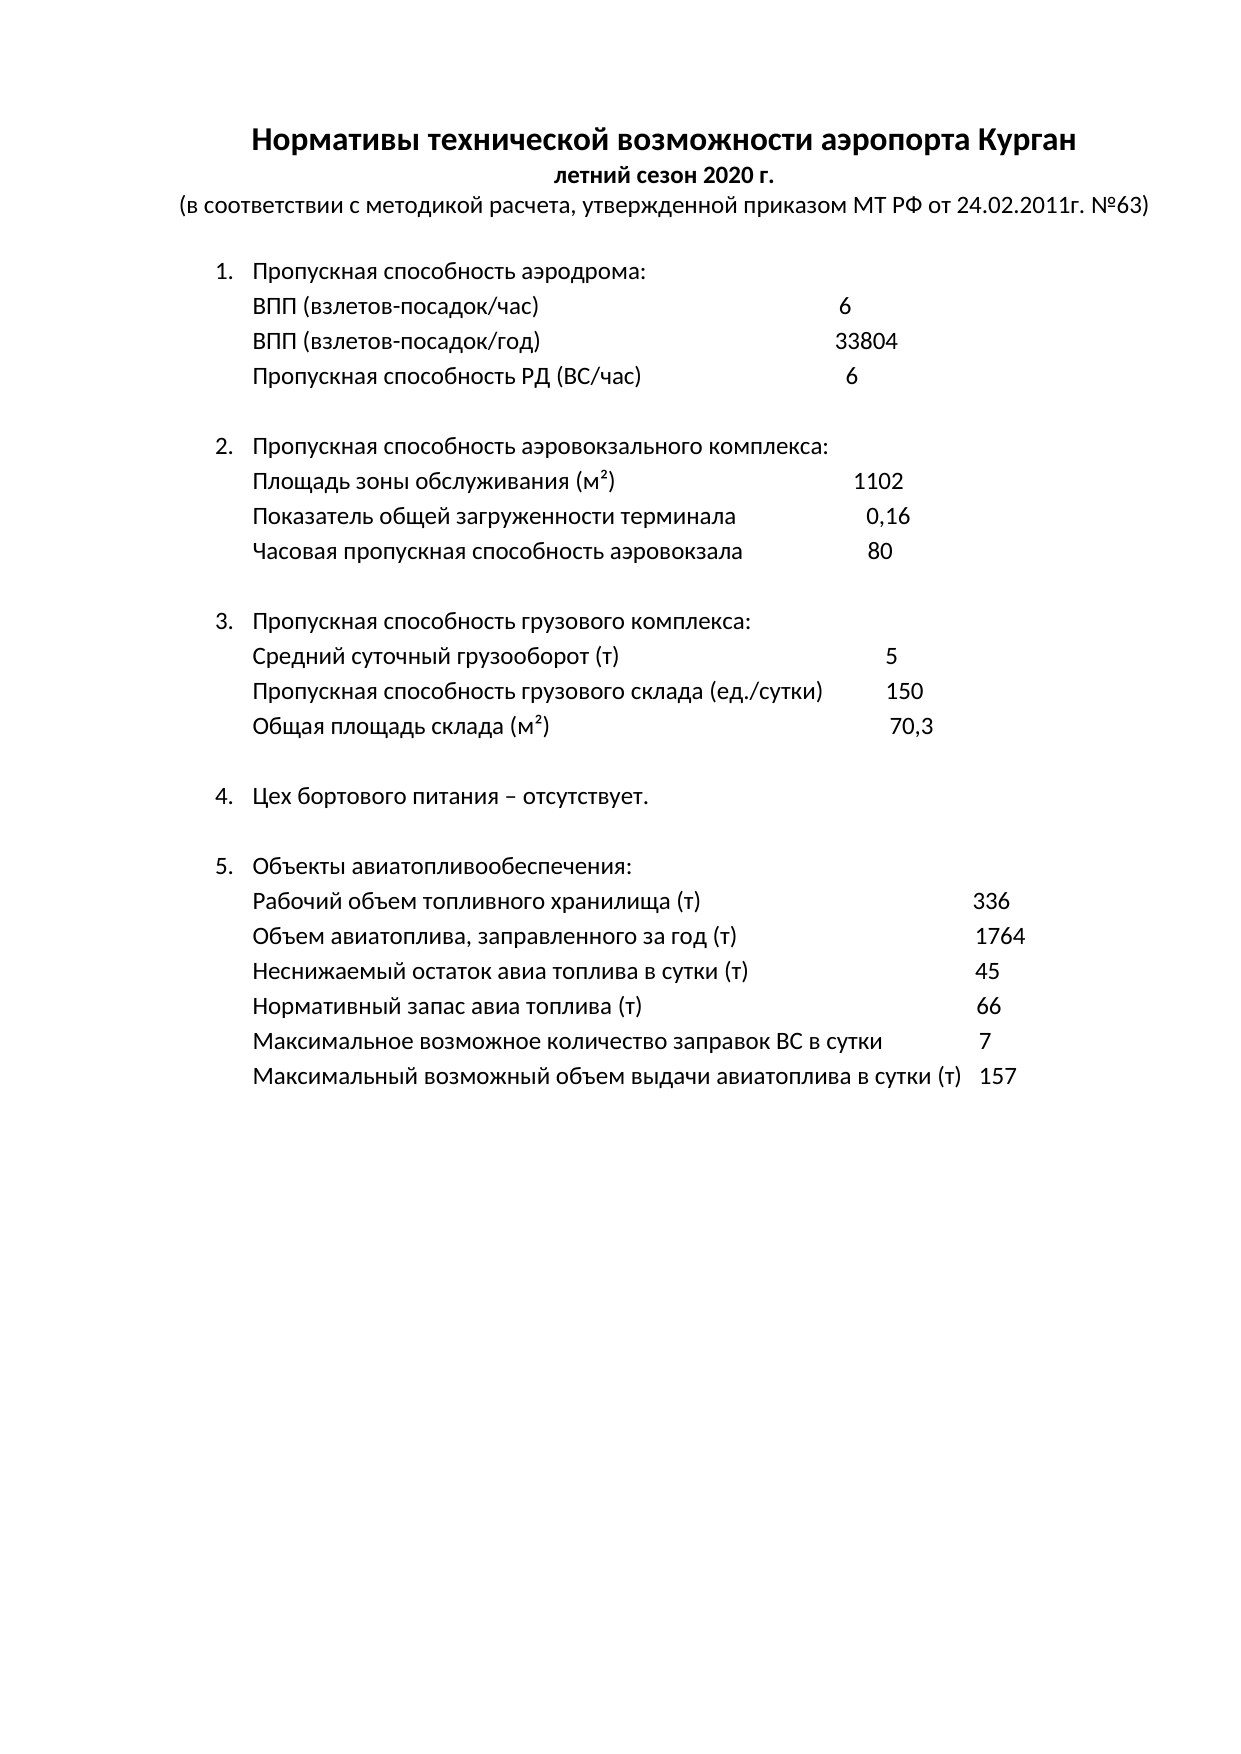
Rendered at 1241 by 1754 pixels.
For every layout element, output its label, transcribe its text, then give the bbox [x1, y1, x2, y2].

list Площадь зоны обслуживания (м²) 1102 [252, 465, 1152, 495]
list Объекты авиатопливообеспечения: [215, 850, 1152, 880]
list ВПП (взлетов-посадок/год) 33804 [252, 325, 1152, 355]
list Средний суточный грузооборот (т) 5 [252, 640, 1152, 670]
list Объем авиатоплива, заправленного за год (т) 1764 [252, 920, 1152, 950]
list Пропускная способность РД (ВС/час) 6 [252, 360, 1152, 390]
list Пропускная способность грузового склада (ед./сутки) 150 [252, 675, 1152, 705]
list Пропускная способность аэродрома: [215, 255, 1152, 285]
list Пропускная способность аэровокзального комплекса: [215, 430, 1152, 460]
list Максимальный возможный объем выдачи авиатоплива в сутки (т) 157 [252, 1060, 1152, 1090]
list Показатель общей загруженности терминала 0,16 [252, 500, 1152, 530]
text (в соответствии с методикой расчета, утвержденной приказом МТ РФ от 24.02.2011г. №63) [177, 189, 1152, 220]
list Общая площадь склада (м²) 70,3 [252, 710, 1152, 740]
list Нормативный запас авиа топлива (т) 66 [252, 990, 1152, 1020]
text летний сезон 2020 г. [177, 159, 1152, 189]
list ВПП (взлетов-посадок/час) 6 [252, 290, 1152, 320]
text Нормативы технической возможности аэропорта Курган [177, 118, 1152, 159]
list Рабочий объем топливного хранилища (т) 336 [252, 885, 1152, 915]
list Неснижаемый остаток авиа топлива в сутки (т) 45 [252, 955, 1152, 985]
list Часовая пропускная способность аэровокзала 80 [252, 535, 1152, 565]
list Цех бортового питания – отсутствует. [215, 780, 1152, 810]
list Пропускная способность грузового комплекса: [215, 605, 1152, 635]
list Максимальное возможное количество заправок ВС в сутки 7 [252, 1025, 1152, 1055]
